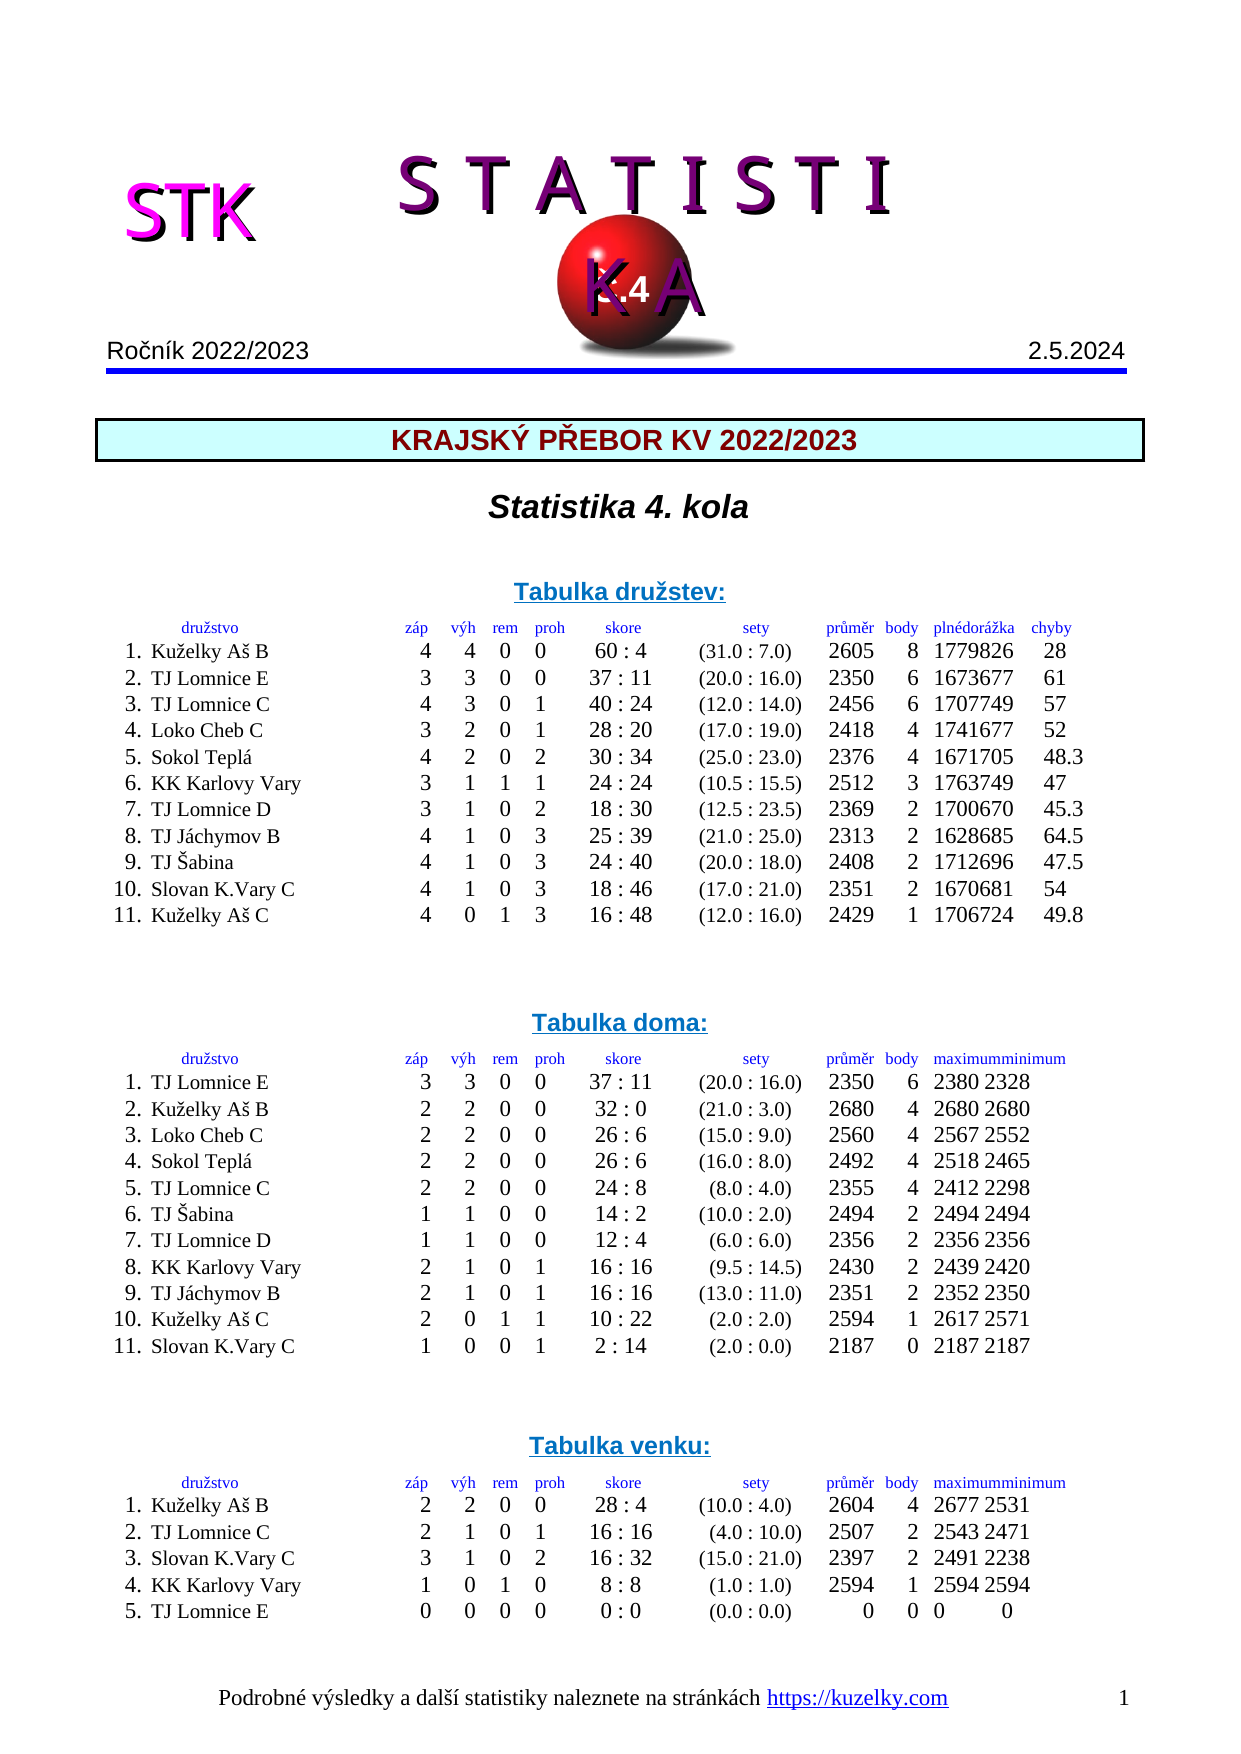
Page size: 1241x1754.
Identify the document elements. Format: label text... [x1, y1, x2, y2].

text družstvo záp výh rem proh skore sety průměr body plné dorážka chyby [106, 618, 1134, 637]
text 3. Loko Cheb C 2 2 0 0 26 : 6 (15.0 : 9.0) 2560 4 2567 2552 [106, 1121, 1134, 1147]
text 9. TJ Jáchymov B 2 1 0 1 16 : 16 (13.0 : 11.0) 2351 2 2352 2350 [106, 1279, 1134, 1306]
text 2. TJ Lomnice C 2 1 0 1 16 : 16 (4.0 : 10.0) 2507 2 2543 2471 [106, 1518, 1134, 1544]
text 2. TJ Lomnice E 3 3 0 0 37 : 11 (20.0 : 16.0) 2350 6 1673 677 61 [106, 664, 1134, 690]
text 1. Kuželky Aš B 2 2 0 0 28 : 4 (10.0 : 4.0) 2604 4 2677 2531 [106, 1492, 1134, 1518]
text 11. Slovan K.Vary C 1 0 0 1 2 : 14 (2.0 : 0.0) 2187 0 2187 2187 [106, 1332, 1134, 1358]
text Tabulka venku: [94, 1431, 1145, 1460]
text družstvo záp výh rem proh skore sety průměr body maximum minimum [106, 1472, 1134, 1492]
text 2. Kuželky Aš B 2 2 0 0 32 : 0 (21.0 : 3.0) 2680 4 2680 2680 [106, 1095, 1134, 1121]
text 4. Loko Cheb C 3 2 0 1 28 : 20 (17.0 : 19.0) 2418 4 1741 677 52 [106, 716, 1134, 743]
text 4. KK Karlovy Vary 1 0 1 0 8 : 8 (1.0 : 1.0) 2594 1 2594 2594 [106, 1571, 1134, 1597]
text 5. TJ Lomnice E 0 0 0 0 0 : 0 (0.0 : 0.0) 0 0 0 0 [106, 1597, 1134, 1623]
subtitle Krajský přebor KV 2022/2023 [98, 421, 1142, 459]
text 6. TJ Šabina 1 1 0 0 14 : 2 (10.0 : 2.0) 2494 2 2494 2494 [106, 1200, 1134, 1226]
text 5. TJ Lomnice C 2 2 0 0 24 : 8 (8.0 : 4.0) 2355 4 2412 2298 [106, 1174, 1134, 1200]
text Č.4 [106, 267, 587, 310]
text 5. Sokol Teplá 4 2 0 2 30 : 34 (25.0 : 23.0) 2376 4 1671 705 48.3 [106, 743, 1134, 769]
text 10. Kuželky Aš C 2 0 1 1 10 : 22 (2.0 : 2.0) 2594 1 2617 2571 [106, 1306, 1134, 1332]
text Tabulka doma: [94, 1008, 1145, 1037]
text 6. KK Karlovy Vary 3 1 1 1 24 : 24 (10.5 : 15.5) 2512 3 1763 749 47 [106, 769, 1134, 796]
text družstvo záp výh rem proh skore sety průměr body maximum minimum [106, 1049, 1134, 1068]
text Statistika 4. kola [106, 487, 1134, 526]
text 1. Kuželky Aš B 4 4 0 0 60 : 4 (31.0 : 7.0) 2605 8 1779 826 28 [106, 637, 1134, 664]
text 8. KK Karlovy Vary 2 1 0 1 16 : 16 (9.5 : 14.5) 2430 2 2439 2420 [106, 1253, 1134, 1279]
text 4. Sokol Teplá 2 2 0 0 26 : 6 (16.0 : 8.0) 2492 4 2518 2465 [106, 1147, 1134, 1174]
text 7. TJ Lomnice D 3 1 0 2 18 : 30 (12.5 : 23.5) 2369 2 1700 670 45.3 [106, 796, 1134, 822]
text 1. TJ Lomnice E 3 3 0 0 37 : 11 (20.0 : 16.0) 2350 6 2380 2328 [106, 1068, 1134, 1095]
text 8. TJ Jáchymov B 4 1 0 3 25 : 39 (21.0 : 25.0) 2313 2 1628 685 64.5 [106, 822, 1134, 848]
text Ročník 2022/2023 2.5.2024 [106, 336, 1134, 365]
text 10. Slovan K.Vary C 4 1 0 3 18 : 46 (17.0 : 21.0) 2351 2 1670 681 54 [106, 874, 1134, 901]
text Č.4 [687, 267, 1134, 310]
text 11. Kuželky Aš C 4 0 1 3 16 : 48 (12.0 : 16.0) 2429 1 1706 724 49.8 [106, 901, 1134, 927]
text 9. TJ Šabina 4 1 0 3 24 : 40 (20.0 : 18.0) 2408 2 1712 696 47.5 [106, 848, 1134, 874]
text Č.4 [609, 267, 671, 310]
text 7. TJ Lomnice D 1 1 0 0 12 : 4 (6.0 : 6.0) 2356 2 2356 2356 [106, 1226, 1134, 1253]
text Tabulka družstev: [94, 577, 1145, 606]
text 3. Slovan K.Vary C 3 1 0 2 16 : 32 (15.0 : 21.0) 2397 2 2491 2238 [106, 1544, 1134, 1571]
text 3. TJ Lomnice C 4 3 0 1 40 : 24 (12.0 : 14.0) 2456 6 1707 749 57 [106, 690, 1134, 716]
